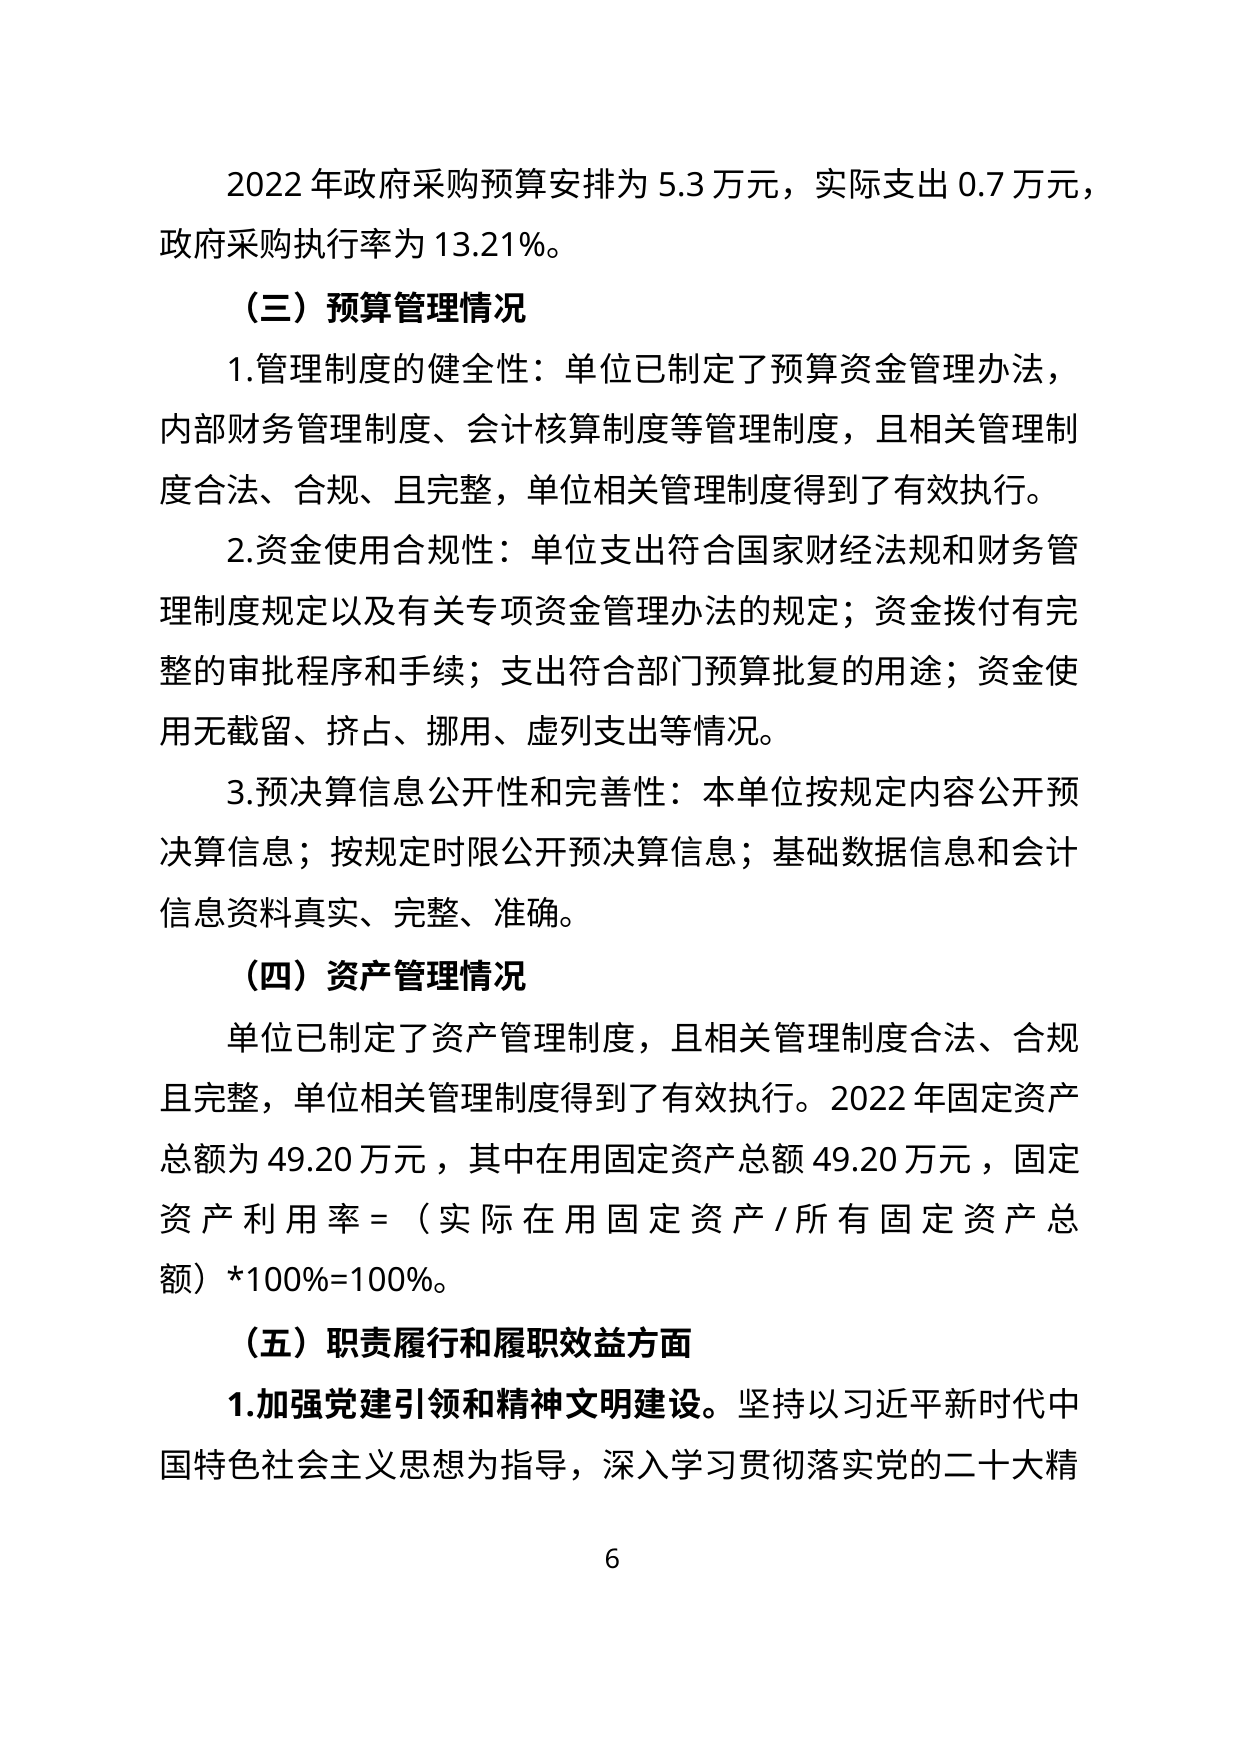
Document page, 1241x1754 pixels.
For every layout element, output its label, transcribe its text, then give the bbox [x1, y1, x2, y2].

text 1.管理制度的健全性：单位已制定了预算资金管理办法，内部财务管理制度、会计核算制度等管理制度，且相关管理制度合法、合规、且完整，单位相关管理制度得到了有效执行。 [159, 333, 1081, 514]
text （三）预算管理情况 [159, 268, 1081, 333]
text 3.预决算信息公开性和完善性：本单位按规定内容公开预决算信息；按规定时限公开预决算信息；基础数据信息和会计信息资料真实、完整、准确。 [159, 756, 1081, 937]
text 2022年政府采购预算安排为5.3万元，实际支出0.7万元，政府采购执行率为13.21%。 [159, 148, 1081, 268]
text 单位已制定了资产管理制度，且相关管理制度合法、合规、且完整，单位相关管理制度得到了有效执行。2022年固定资产总额为49.20万元 ，其中在用固定资产总额49.20万元 ，固定资产利用率=（实际在用固定资产/所有固定资产总额）*100%=100%。 [159, 1002, 1081, 1304]
text 1.加强党建引领和精神文明建设。坚持以习近平新时代中国特色社会主义思想为指导，深入学习贯彻落实党的二十大精神，深刻领悟“两个确立”重要意义，进一步树牢“四个意识”，坚定“四个自信”，做到“两个维护”。以建设“清廉住建（人防）”为契机，全面落实湖南省廉洁监督“十不准”要求，开展了“清廉工地”创建等系列活动。同时，按照州文明委关于加强精神文明建设工作的要求，全体干部职工大力弘扬社会主义核心价值观，开展了“我为群众办实事”，认领“微心愿”等系列活动，切实帮助群众化解房屋质量投诉等问题，并为帮扶联系村群众送去了慰问物资，进一步改善群众生产生活条件。通过强化党建引领和精神文明建设，全站干部职工队伍战斗力和凝聚力不断提升，为推动业务工作发展夯实了基础。 [159, 1368, 1081, 1489]
text （五）职责履行和履职效益方面 [159, 1304, 1081, 1368]
text 2.资金使用合规性：单位支出符合国家财经法规和财务管理制度规定以及有关专项资金管理办法的规定；资金拨付有完整的审批程序和手续；支出符合部门预算批复的用途；资金使用无截留、挤占、挪用、虚列支出等情况。 [159, 514, 1081, 756]
text （四）资产管理情况 [159, 937, 1081, 1002]
